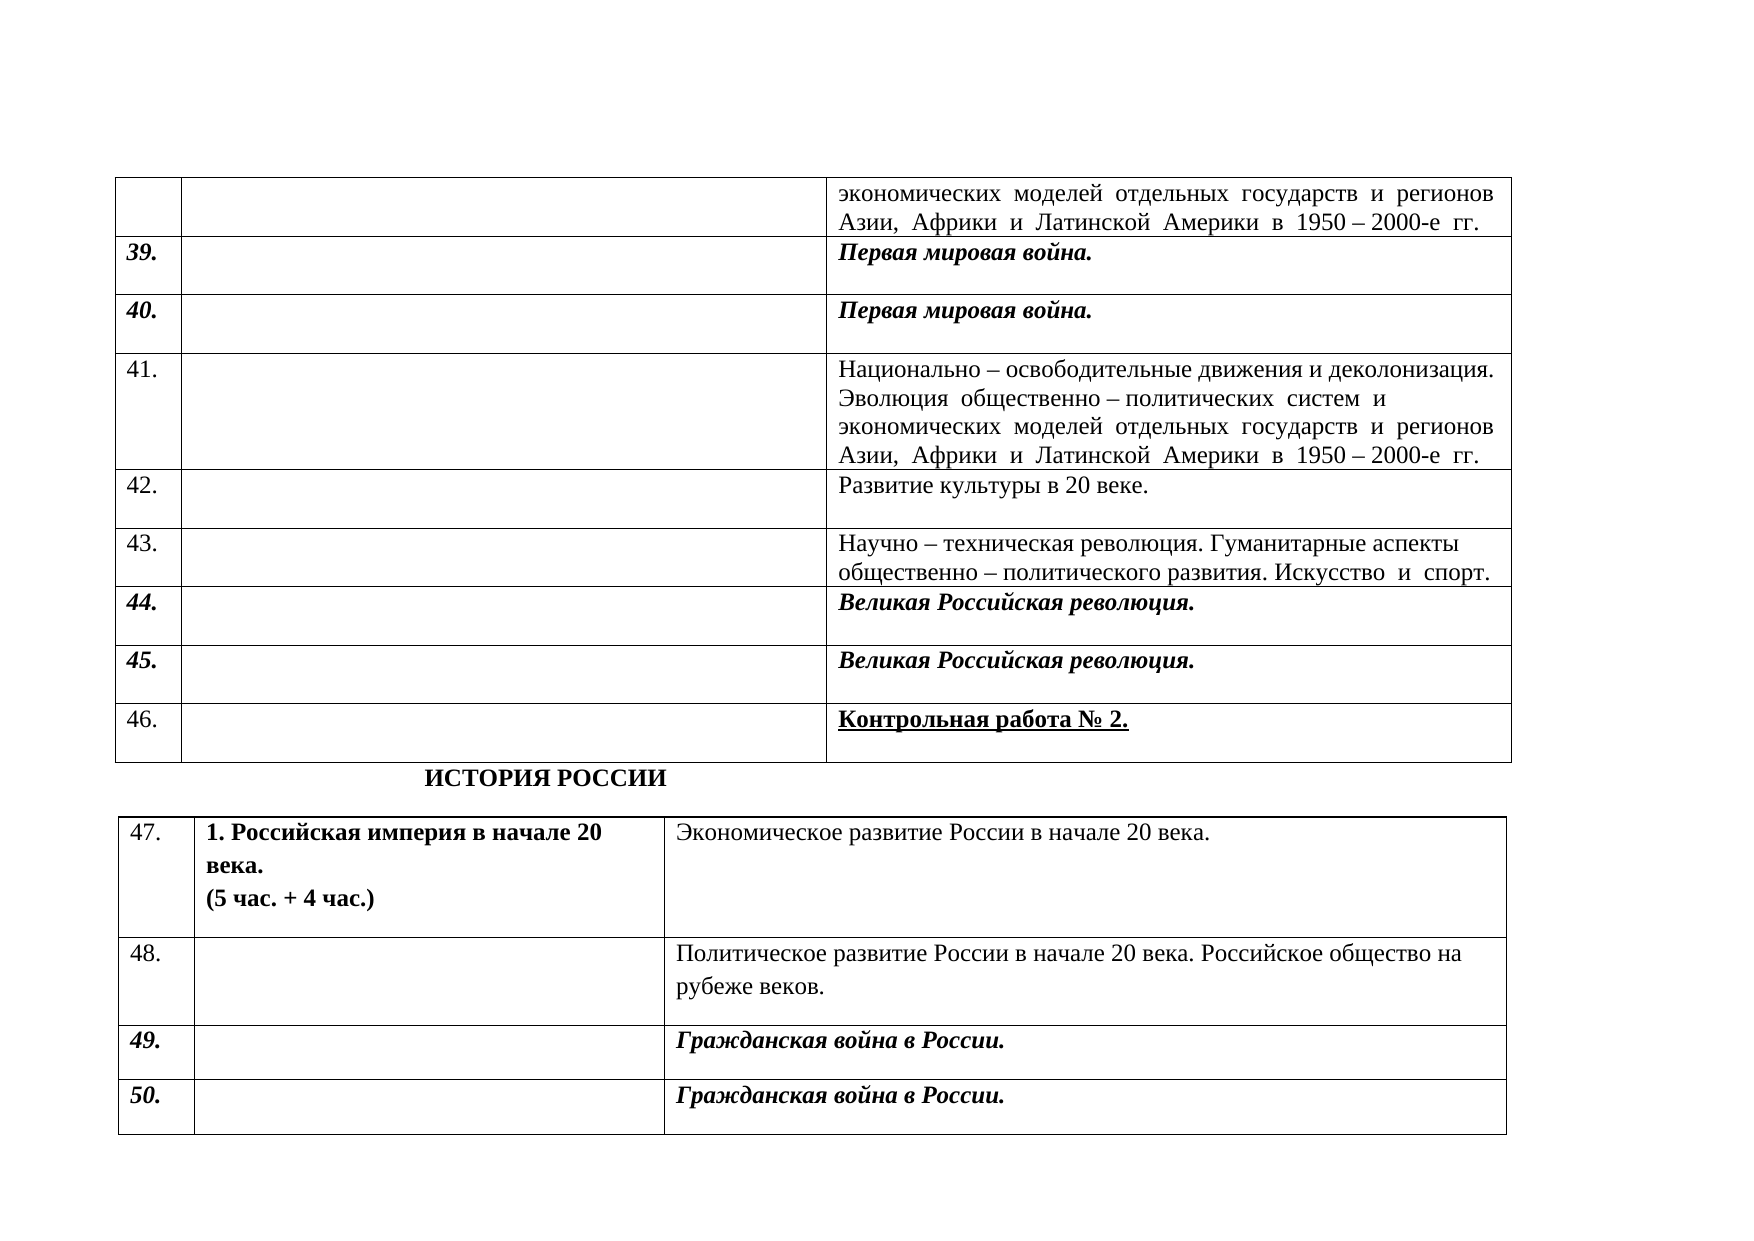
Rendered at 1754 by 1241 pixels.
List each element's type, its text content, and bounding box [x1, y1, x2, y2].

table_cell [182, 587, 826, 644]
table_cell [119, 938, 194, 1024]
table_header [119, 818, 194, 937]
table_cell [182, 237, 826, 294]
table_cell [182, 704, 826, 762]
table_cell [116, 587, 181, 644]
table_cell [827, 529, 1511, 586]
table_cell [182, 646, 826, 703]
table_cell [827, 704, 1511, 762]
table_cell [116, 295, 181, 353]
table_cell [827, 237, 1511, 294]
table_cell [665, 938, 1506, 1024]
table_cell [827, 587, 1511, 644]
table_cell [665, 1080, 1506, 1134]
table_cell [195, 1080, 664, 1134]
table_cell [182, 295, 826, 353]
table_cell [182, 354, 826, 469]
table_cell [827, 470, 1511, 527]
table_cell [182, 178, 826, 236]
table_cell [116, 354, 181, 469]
text ИСТОРИЯ РОССИИ [118, 763, 1636, 791]
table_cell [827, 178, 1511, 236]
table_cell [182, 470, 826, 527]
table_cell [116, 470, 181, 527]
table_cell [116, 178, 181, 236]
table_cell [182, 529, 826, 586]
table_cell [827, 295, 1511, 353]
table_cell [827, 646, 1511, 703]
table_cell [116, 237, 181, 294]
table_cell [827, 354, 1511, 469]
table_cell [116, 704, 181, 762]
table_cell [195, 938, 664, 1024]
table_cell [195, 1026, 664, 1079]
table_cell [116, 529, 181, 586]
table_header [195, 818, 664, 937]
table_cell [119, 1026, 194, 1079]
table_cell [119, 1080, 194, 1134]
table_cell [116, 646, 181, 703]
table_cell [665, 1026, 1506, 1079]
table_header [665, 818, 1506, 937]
